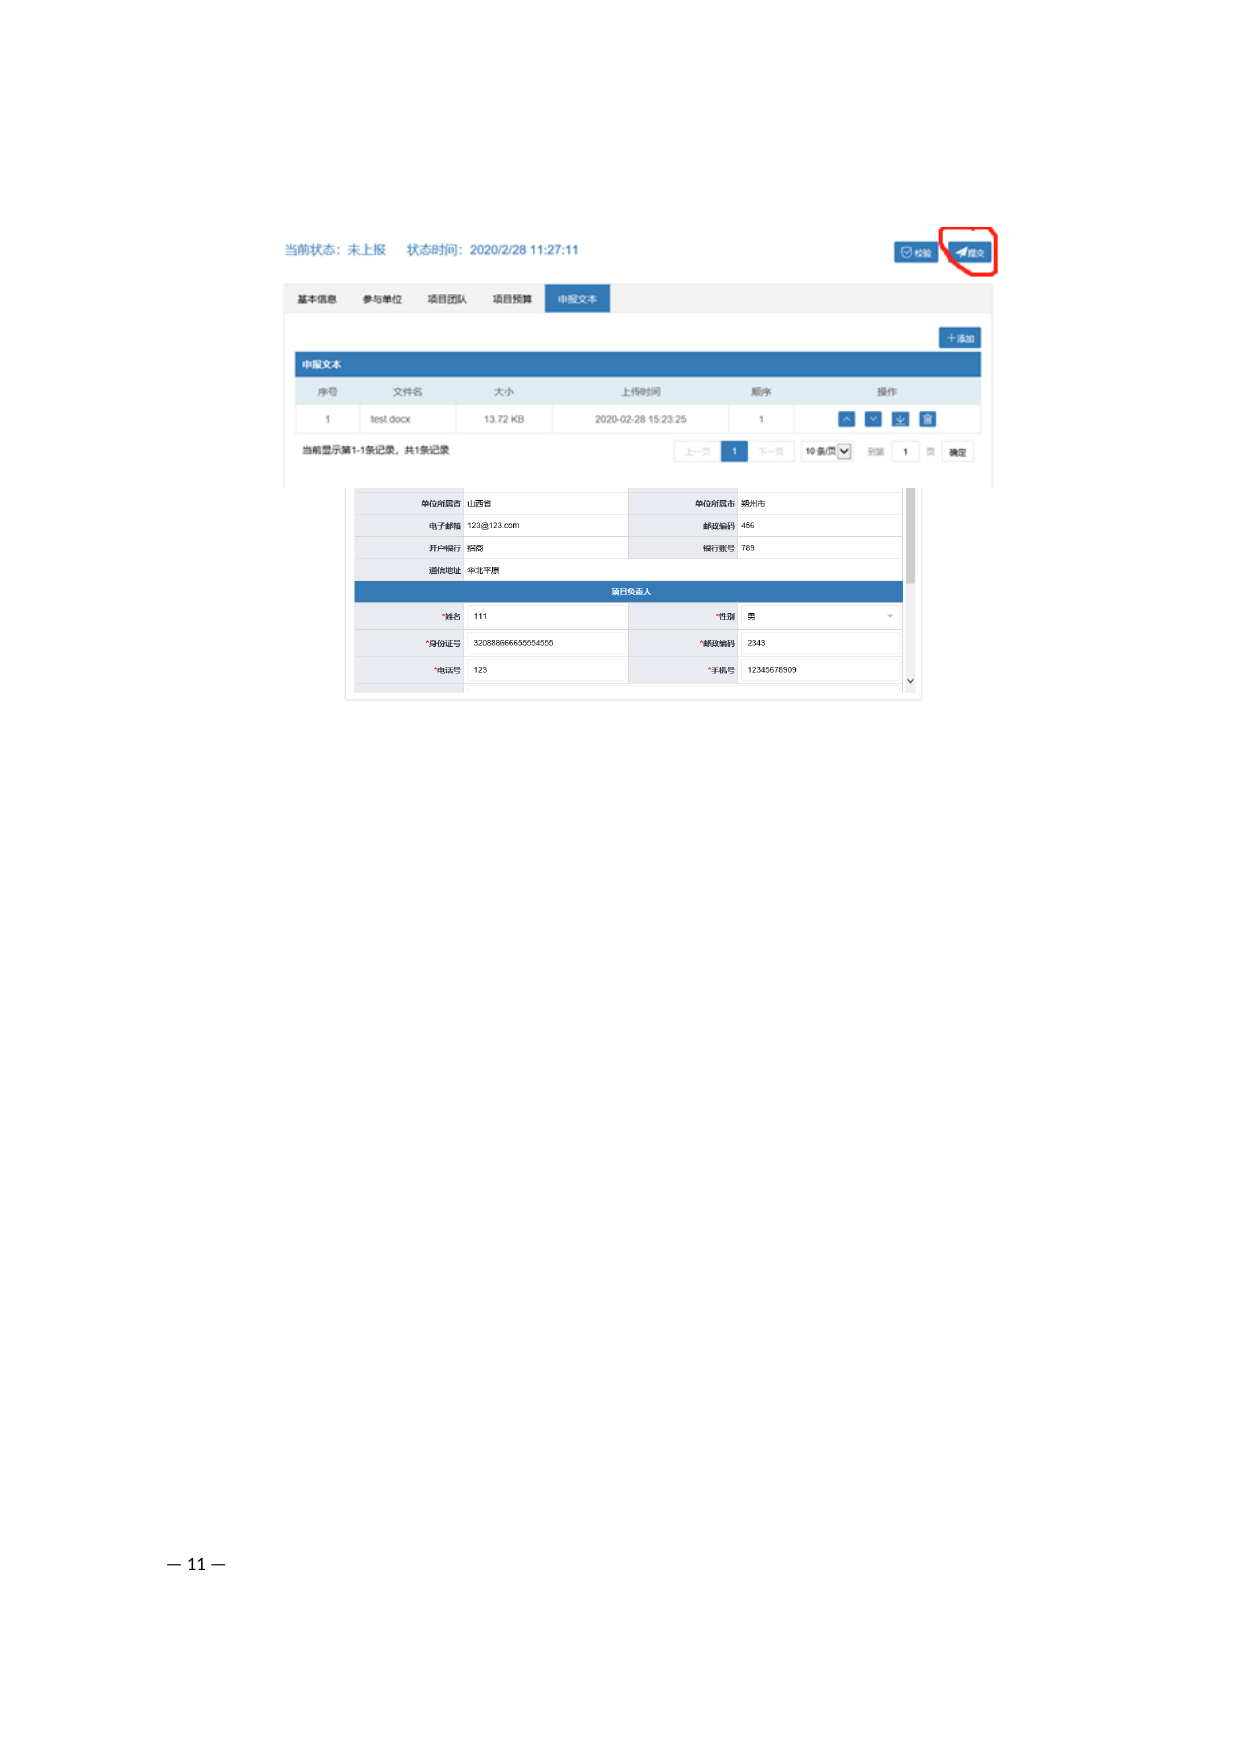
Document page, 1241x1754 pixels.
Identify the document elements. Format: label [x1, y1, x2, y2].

picture [254, 227, 998, 707]
